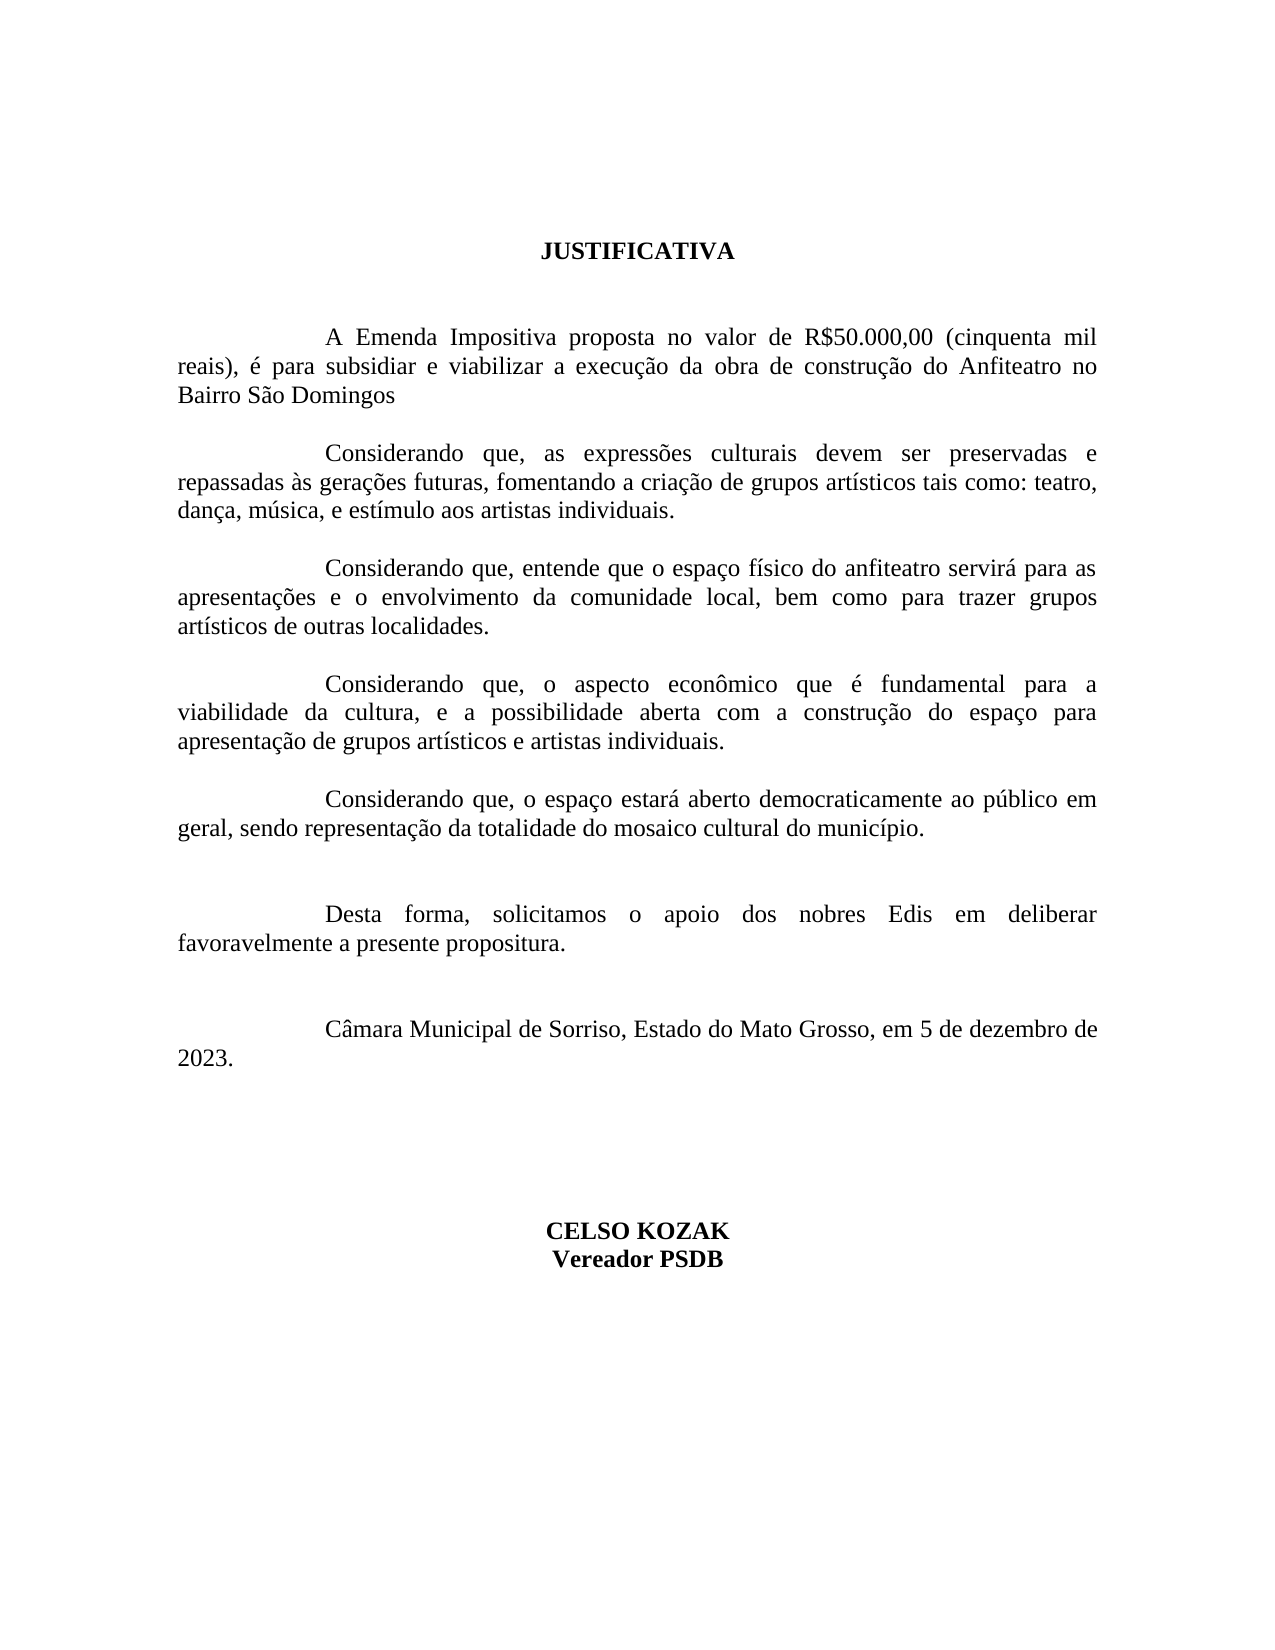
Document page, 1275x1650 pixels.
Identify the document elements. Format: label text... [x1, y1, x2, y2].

text Considerando que, o aspecto econômico que é fundamental para a viabilidade da cultura, e a possibilidade aberta com a construção do espaço para apresentação de grupos artísticos e artistas individuais. [177, 669, 1098, 755]
text Considerando que, entende que o espaço físico do anfiteatro servirá para as apresentações e o envolvimento da comunidade local, bem como para trazer grupos artísticos de outras localidades. [177, 553, 1098, 639]
text Vereador PSDB [177, 1244, 1098, 1273]
text A Emenda Impositiva proposta no valor de R$50.000,00 (cinquenta mil reais), é para subsidiar e viabilizar a execução da obra de construção do Anfiteatro no Bairro São Domingos [177, 322, 1098, 409]
text Desta forma, solicitamos o apoio dos nobres Edis em deliberar favoravelmente a presente propositura. [177, 899, 1098, 957]
text JUSTIFICATIVA [177, 236, 1098, 265]
text Câmara Municipal de Sorriso, Estado do Mato Grosso, em 5 de dezembro de 2023. [177, 1014, 1098, 1072]
text Considerando que, as expressões culturais devem ser preservadas e repassadas às gerações futuras, fomentando a criação de grupos artísticos tais como: teatro, dança, música, e estímulo aos artistas individuais. [177, 438, 1098, 524]
text CELSO KOZAK [177, 1216, 1098, 1244]
text Considerando que, o espaço estará aberto democraticamente ao público em geral, sendo representação da totalidade do mosaico cultural do município. [177, 784, 1098, 842]
